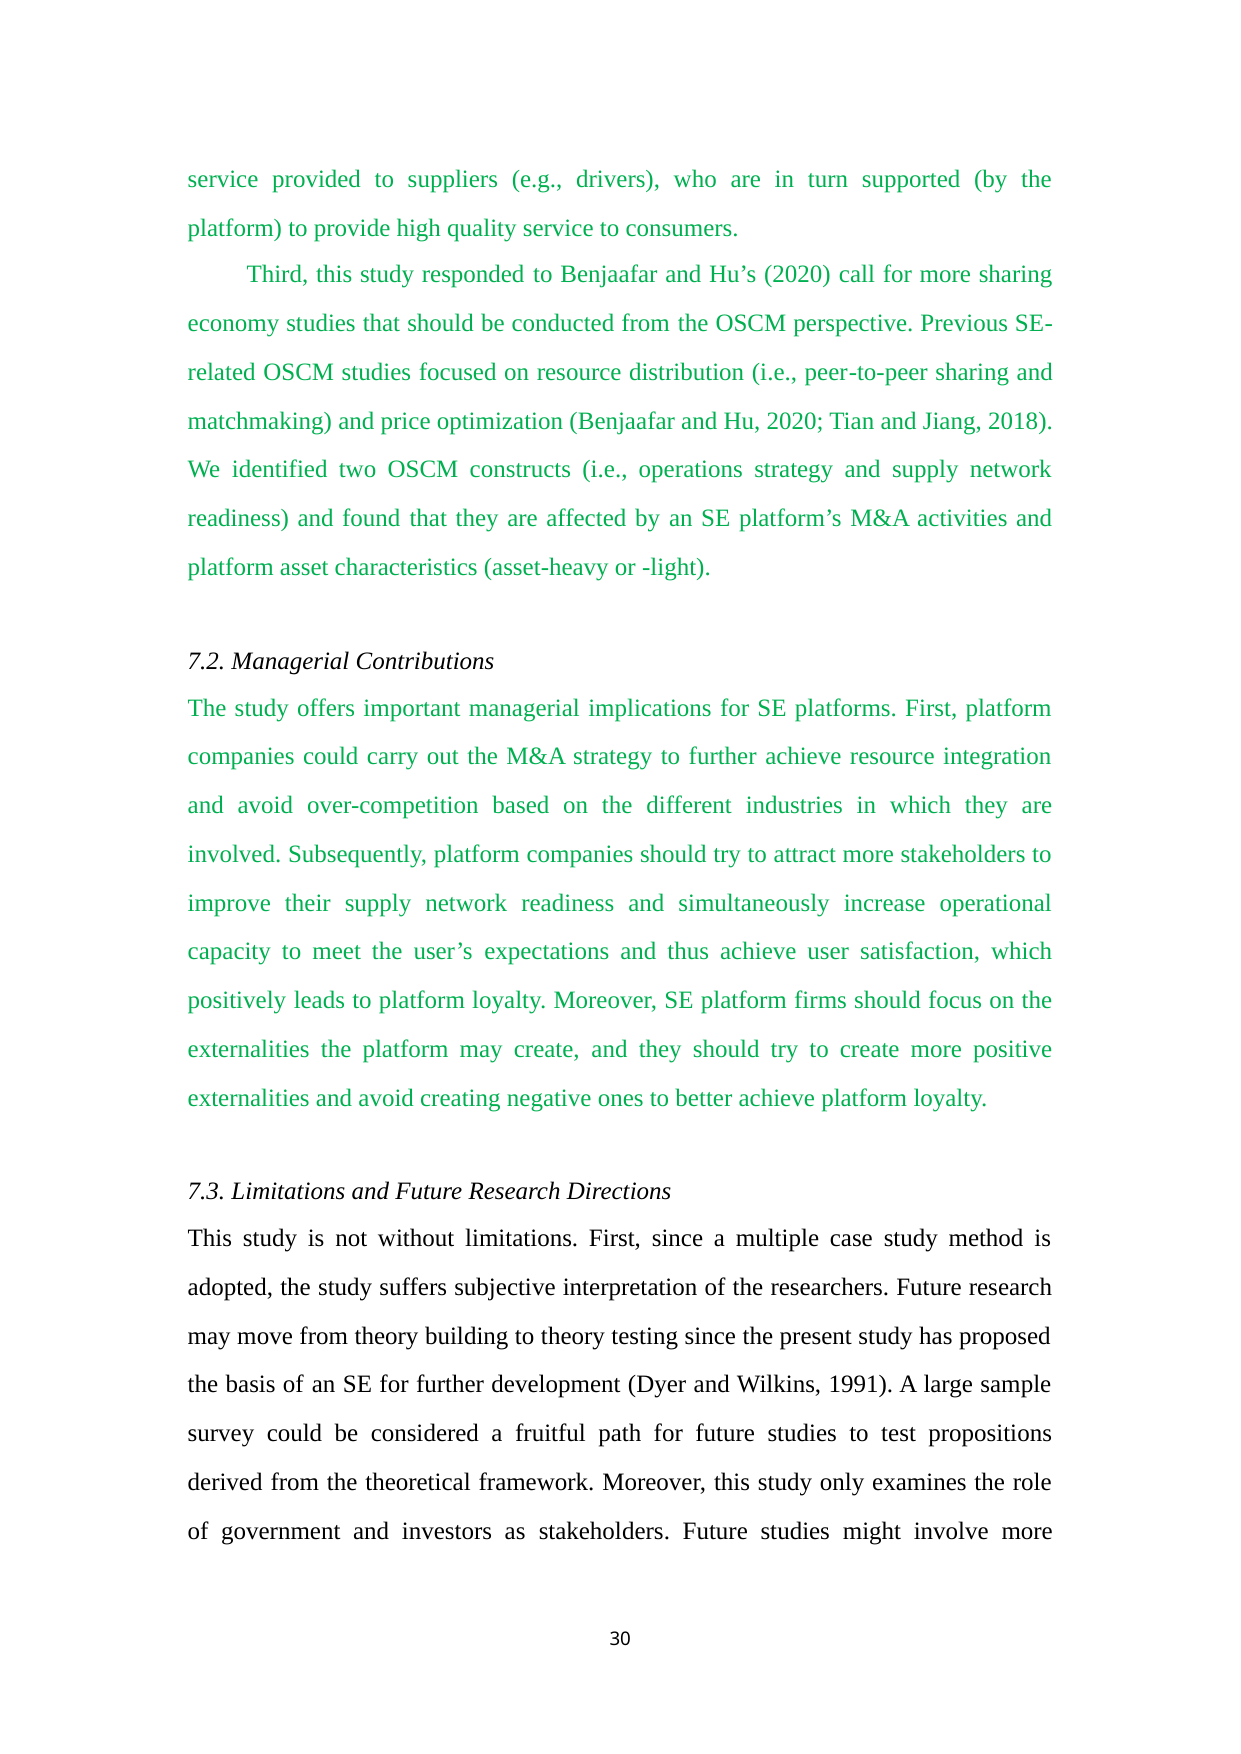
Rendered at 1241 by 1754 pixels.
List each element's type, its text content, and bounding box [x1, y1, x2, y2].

text Third, this study responded to Benjaafar and Hu’s (2020) call for more sharing economy studies that should be conducted from the OSCM perspective. Previous SE-related OSCM studies focused on resource distribution (i.e., peer-to-peer sharing and matchmaking) and price optimization (Benjaafar and Hu, 2020; Tian and Jiang, 2018). We identified two OSCM constructs (i.e., operations strategy and supply network readiness) and found that they are affected by an SE platform’s M&A activities and platform asset characteristics (asset-heavy or -light). [187, 258, 1053, 583]
text 7.2. Managerial Contributions [187, 644, 1053, 676]
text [187, 162, 1053, 243]
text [187, 1221, 1053, 1546]
text 7.3. Limitations and Future Research Directions [187, 1174, 1053, 1207]
text The study offers important managerial implications for SE platforms. First, platform companies could carry out the M&A strategy to further achieve resource integration and avoid over-competition based on the different industries in which they are involved. Subsequently, platform companies should try to attract more stakeholders to improve their supply network readiness and simultaneously increase operational capacity to meet the user’s expectations and thus achieve user satisfaction, which positively leads to platform loyalty. Moreover, SE platform firms should focus on the externalities the platform may create, and they should try to create more positive externalities and avoid creating negative ones to better achieve platform loyalty. [187, 691, 1053, 1113]
